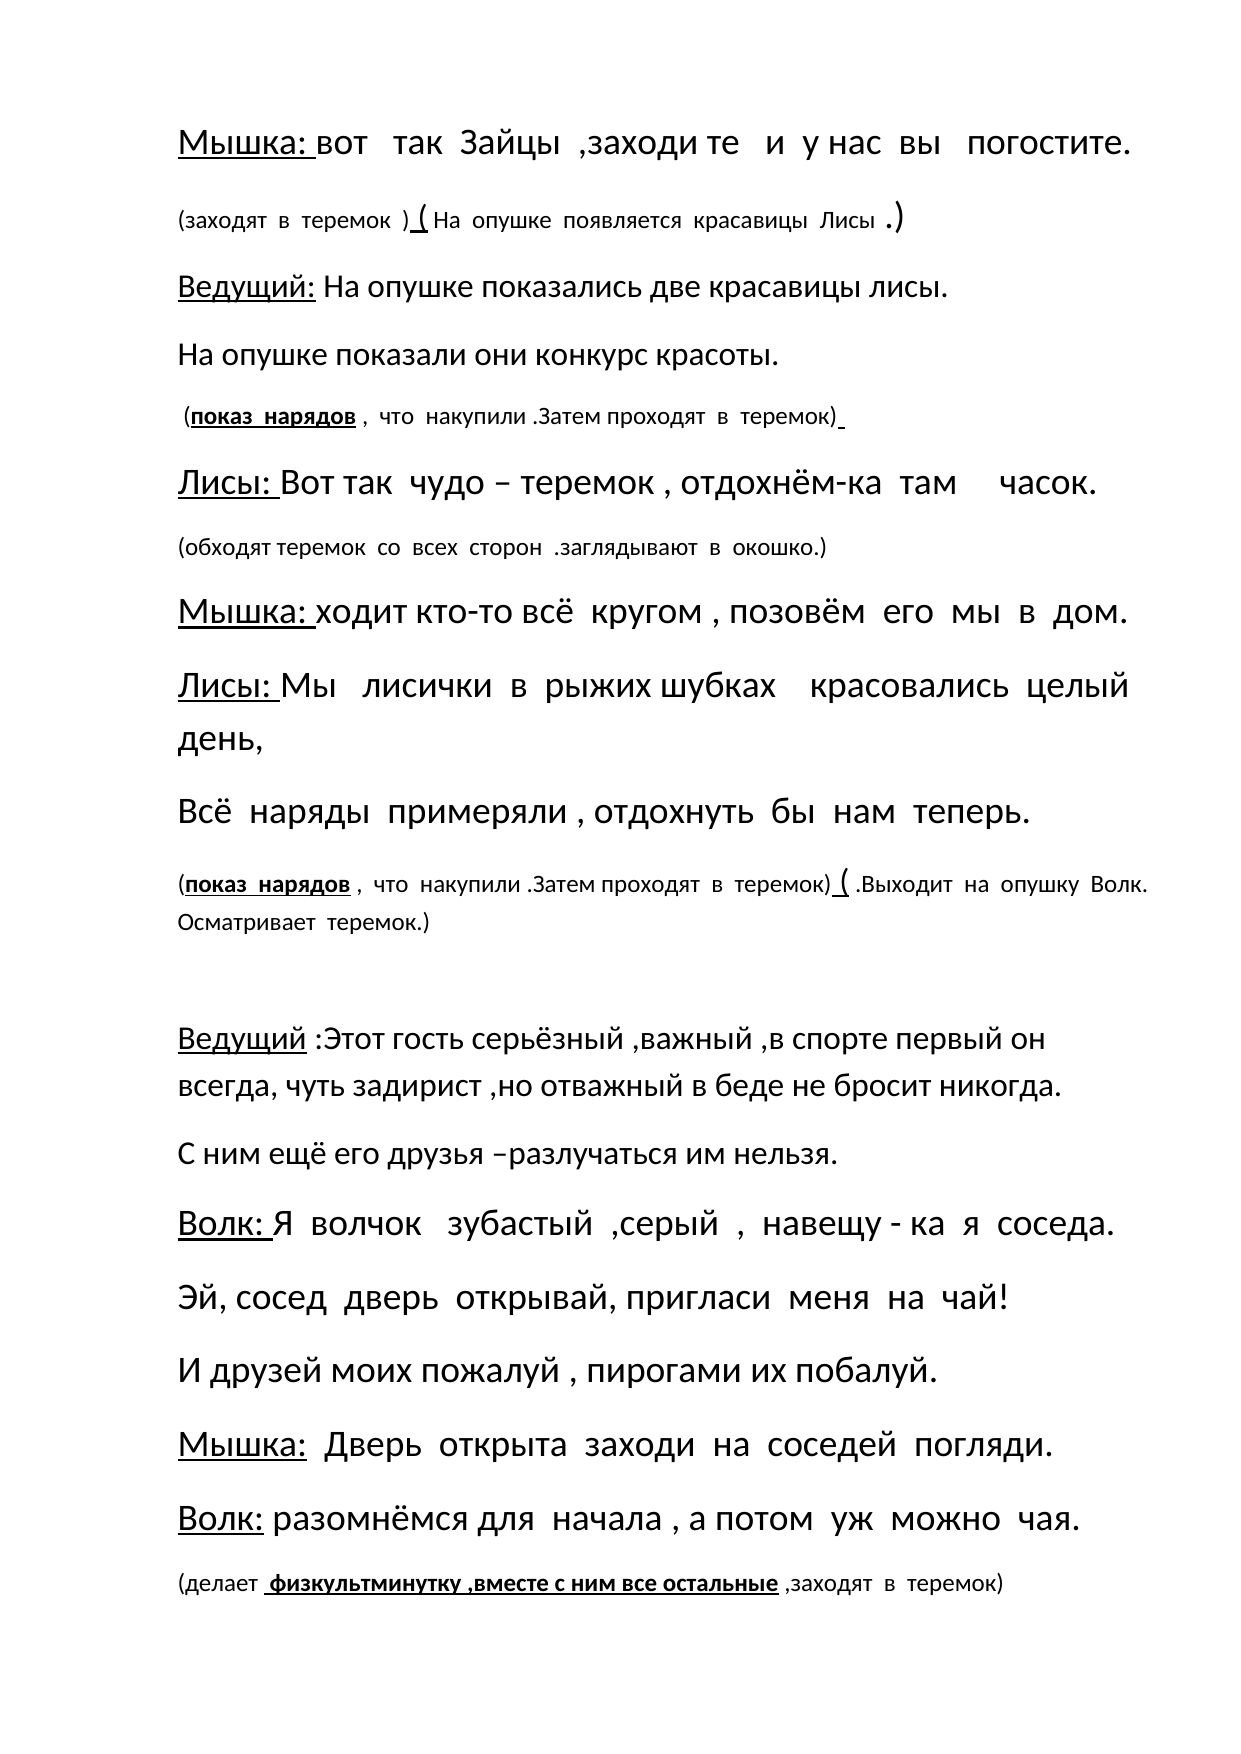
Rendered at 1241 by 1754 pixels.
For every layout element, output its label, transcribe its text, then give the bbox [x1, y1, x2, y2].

text Лисы: Мы лисички в рыжих шубках красовались целый день, [177, 661, 1152, 759]
text (обходят теремок со всех сторон .заглядывают в окошко.) [177, 531, 1152, 562]
text Ведущий: На опушке показались две красавицы лисы. [177, 265, 1152, 306]
text (показ нарядов , что накупили .Затем проходят в теремок) [177, 400, 1152, 431]
text Мышка: Дверь открыта заходи на соседей погляди. [177, 1420, 1152, 1466]
text (делает физкультминутку ,вместе с ним все остальные ,заходят в теремок) [177, 1567, 1152, 1598]
text И друзей моих пожалуй , пирогами их побалуй. [177, 1346, 1152, 1392]
text Волк: Я волчок зубастый ,серый , навещу - ка я соседа. [177, 1199, 1152, 1245]
text Мышка: ходит кто-то всё кругом , позовём его мы в дом. [177, 587, 1152, 633]
text Лисы: Вот так чудо – теремок , отдохнём-ка там часок. [177, 458, 1152, 504]
text Всё наряды примеряли , отдохнуть бы нам теперь. [177, 787, 1152, 833]
text Волк: разомнёмся для начала , а потом уж можно чая. [177, 1493, 1152, 1539]
text Эй, сосед дверь открывай, пригласи меня на чай! [177, 1273, 1152, 1319]
text (показ нарядов , что накупили .Затем проходят в теремок) ( .Выходит на опушку Волк. Осматривает теремок.) [177, 861, 1152, 936]
text Мышка: вот так Зайцы ,заходи те и у нас вы погостите. [177, 118, 1152, 164]
text На опушке показали они конкурс красоты. [177, 333, 1152, 373]
text С ним ещё его друзья –разлучаться им нельзя. [177, 1132, 1152, 1172]
text Ведущий :Этот гость серьёзный ,важный ,в спорте первый он всегда, чуть задирист ,но отважный в беде не бросит никогда. [177, 1017, 1152, 1105]
text (заходят в теремок ) ( На опушке появляется красавицы Лисы .) [177, 192, 1152, 237]
